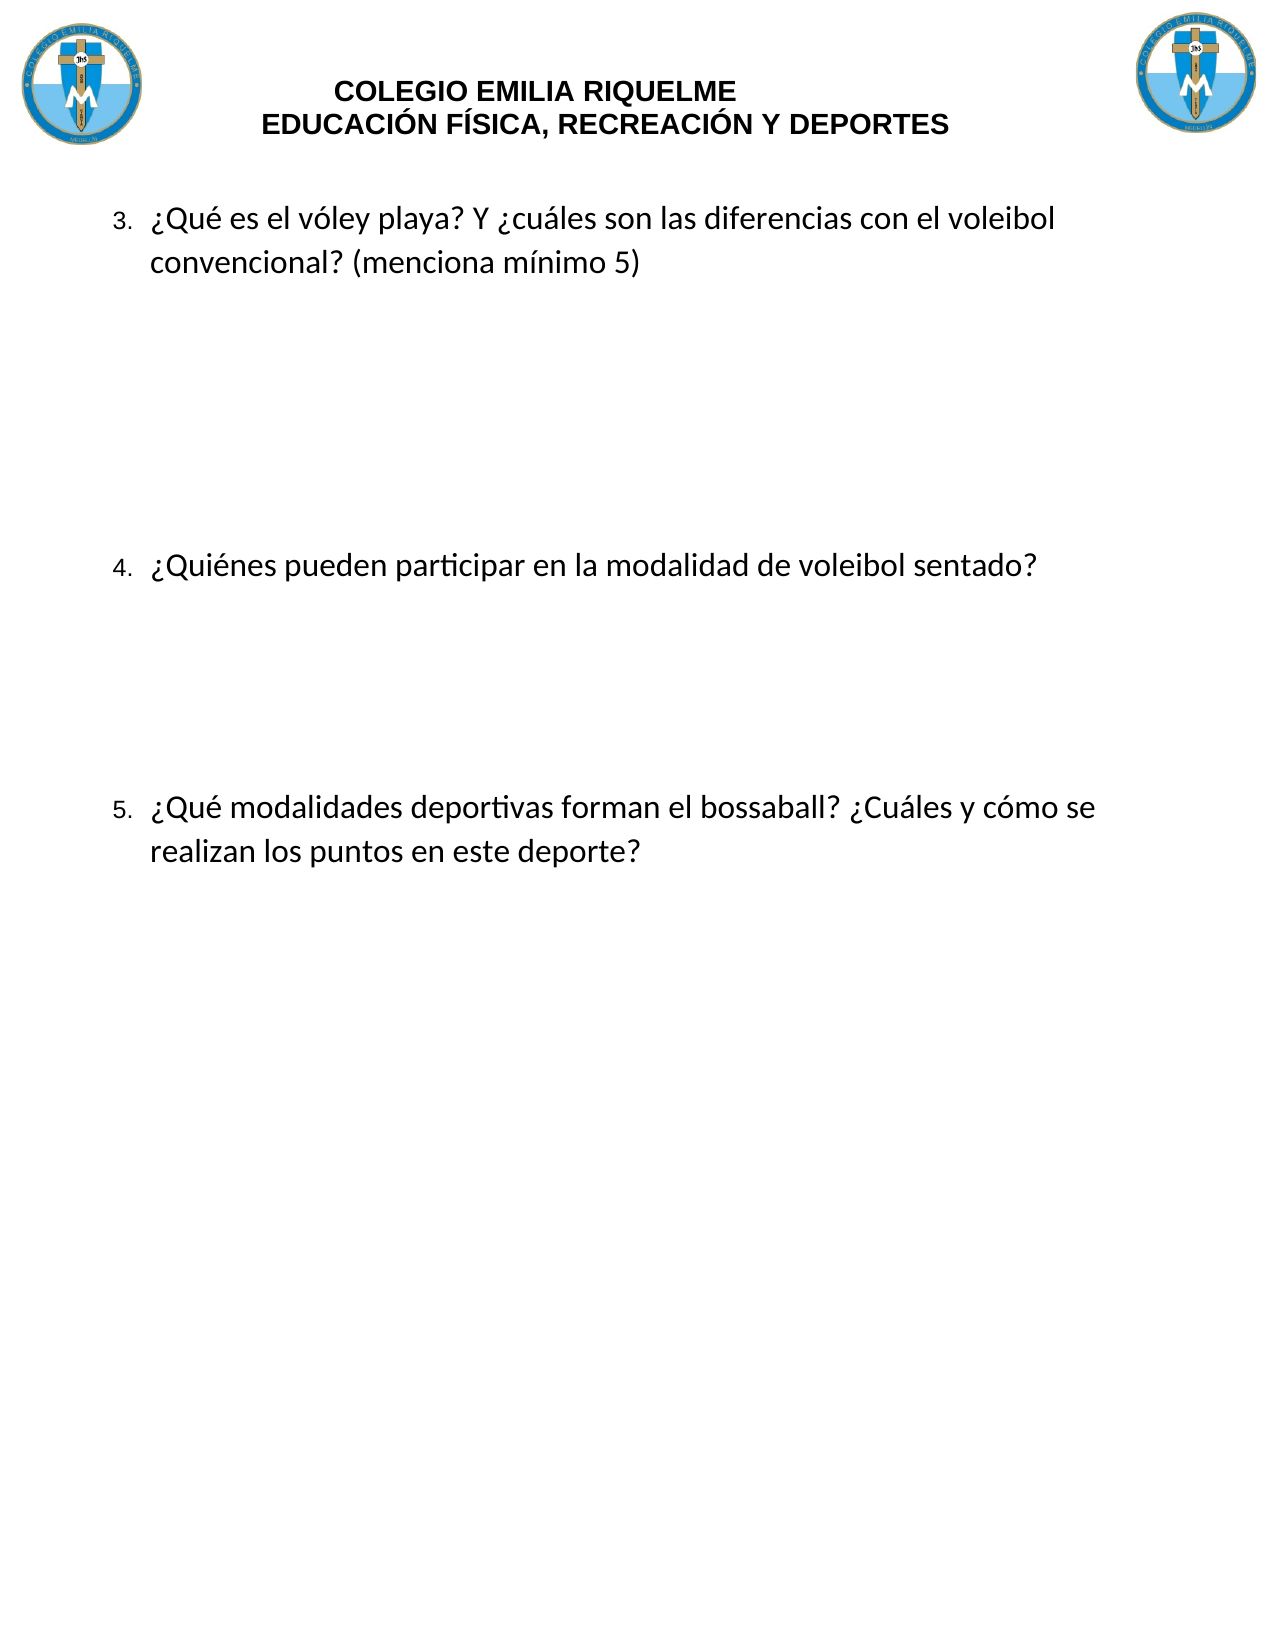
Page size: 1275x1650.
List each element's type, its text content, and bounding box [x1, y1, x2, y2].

list ¿Qué modalidades deportivas forman el bossaball? ¿Cuáles y cómo se realizan los puntos en este deporte? [112, 786, 1200, 871]
list ¿Quiénes pueden participar en la modalidad de voleibol sentado? [112, 544, 1200, 585]
picture [21, 23, 142, 145]
picture [1135, 12, 1257, 133]
list ¿Qué es el vóley playa? Y ¿cuáles son las diferencias con el voleibol convencional? (menciona mínimo 5) [112, 197, 1200, 282]
